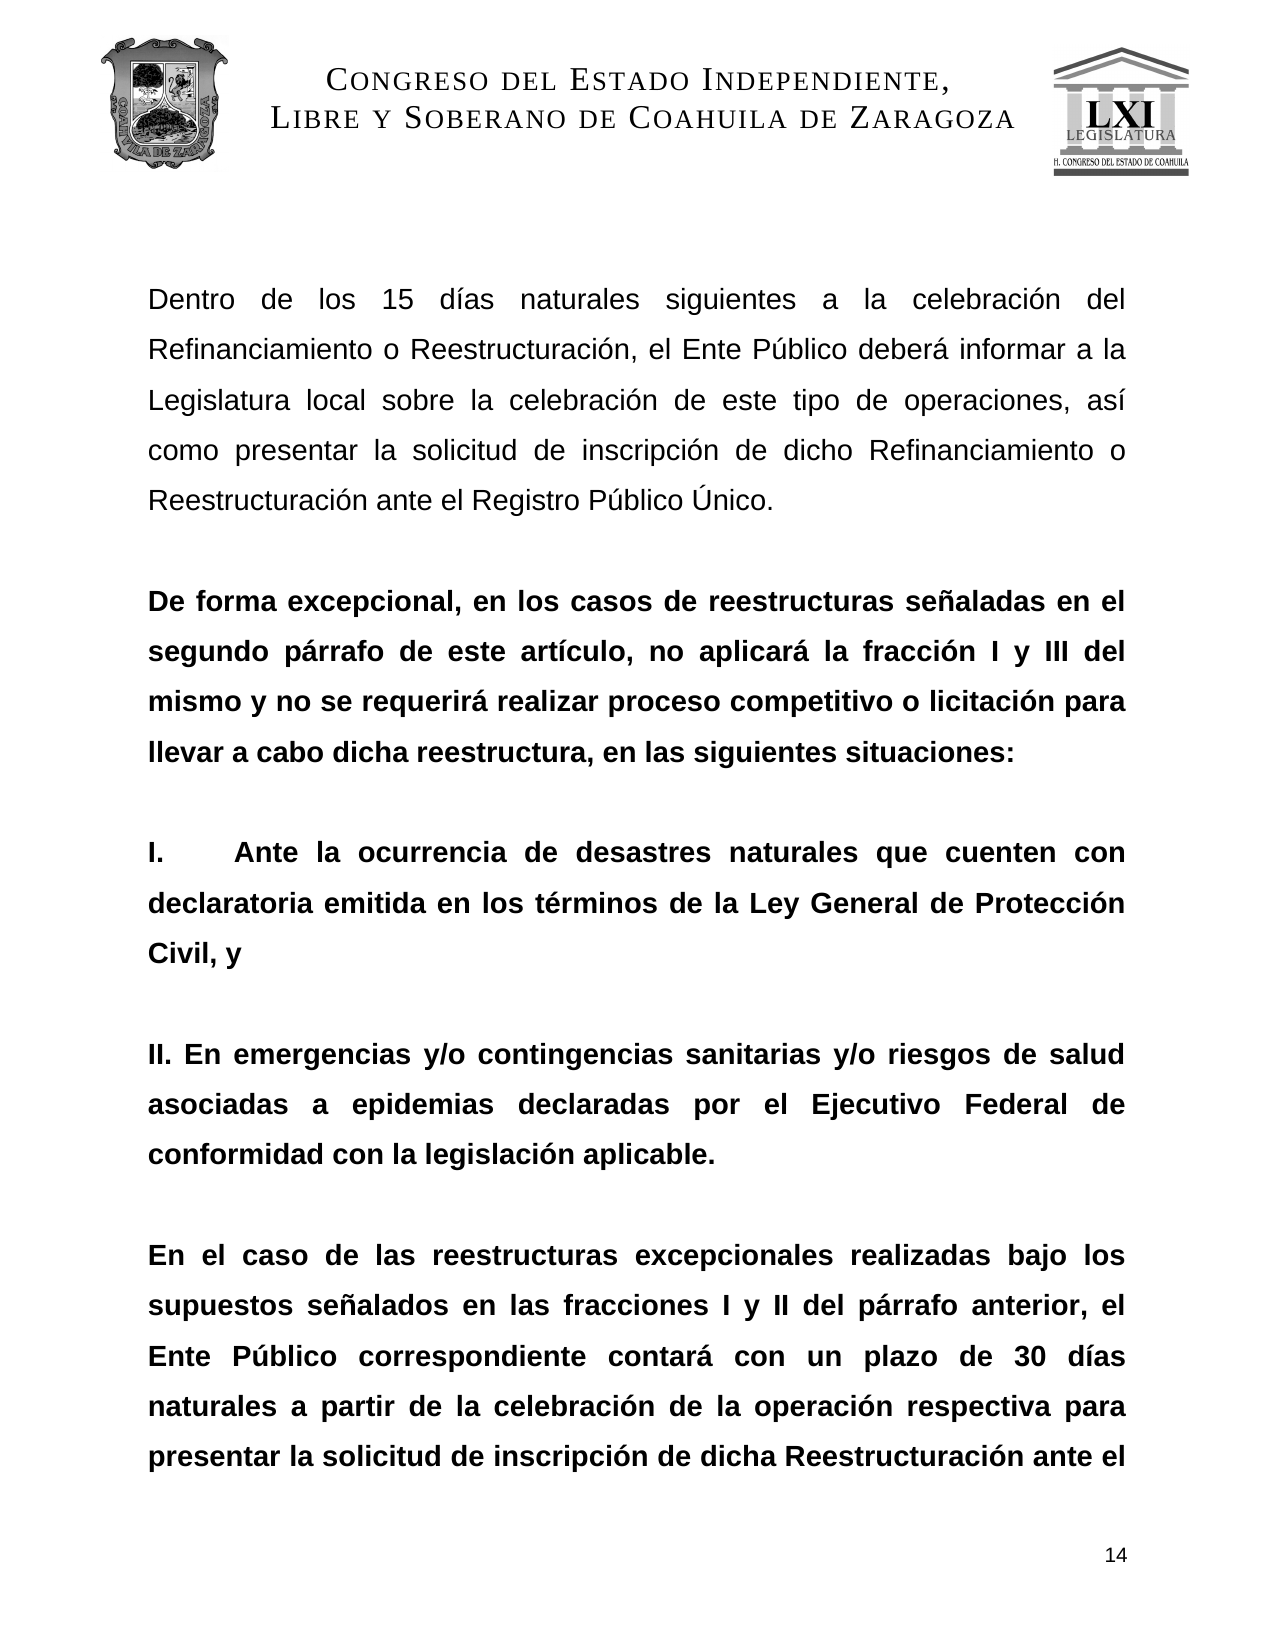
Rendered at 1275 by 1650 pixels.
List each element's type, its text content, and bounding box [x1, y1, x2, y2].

text De forma excepcional, en los casos de reestructuras señaladas en el segundo párrafo de este artículo, no aplicará la fracción I y III del mismo y no se requerirá realizar proceso competitivo o licitación para llevar a cabo dicha reestructura, en las siguientes situaciones: [148, 584, 1127, 768]
text I. Ante la ocurrencia de desastres naturales que cuenten con declaratoria emitida en los términos de la Ley General de Protección Civil, y [148, 835, 1127, 969]
picture [99, 35, 230, 172]
text II. En emergencias y/o contingencias sanitarias y/o riesgos de salud asociadas a epidemias declaradas por el Ejecutivo Federal de conformidad con la legislación aplicable. [148, 1037, 1127, 1171]
text Dentro de los 15 días naturales siguientes a la celebración del Refinanciamiento o Reestructuración, el Ente Público deberá informar a la Legislatura local sobre la celebración de este tipo de operaciones, así como presentar la solicitud de inscripción de dicho Refinanciamiento o Reestructuración ante el Registro Público Único. [148, 282, 1127, 517]
picture [1052, 44, 1190, 179]
